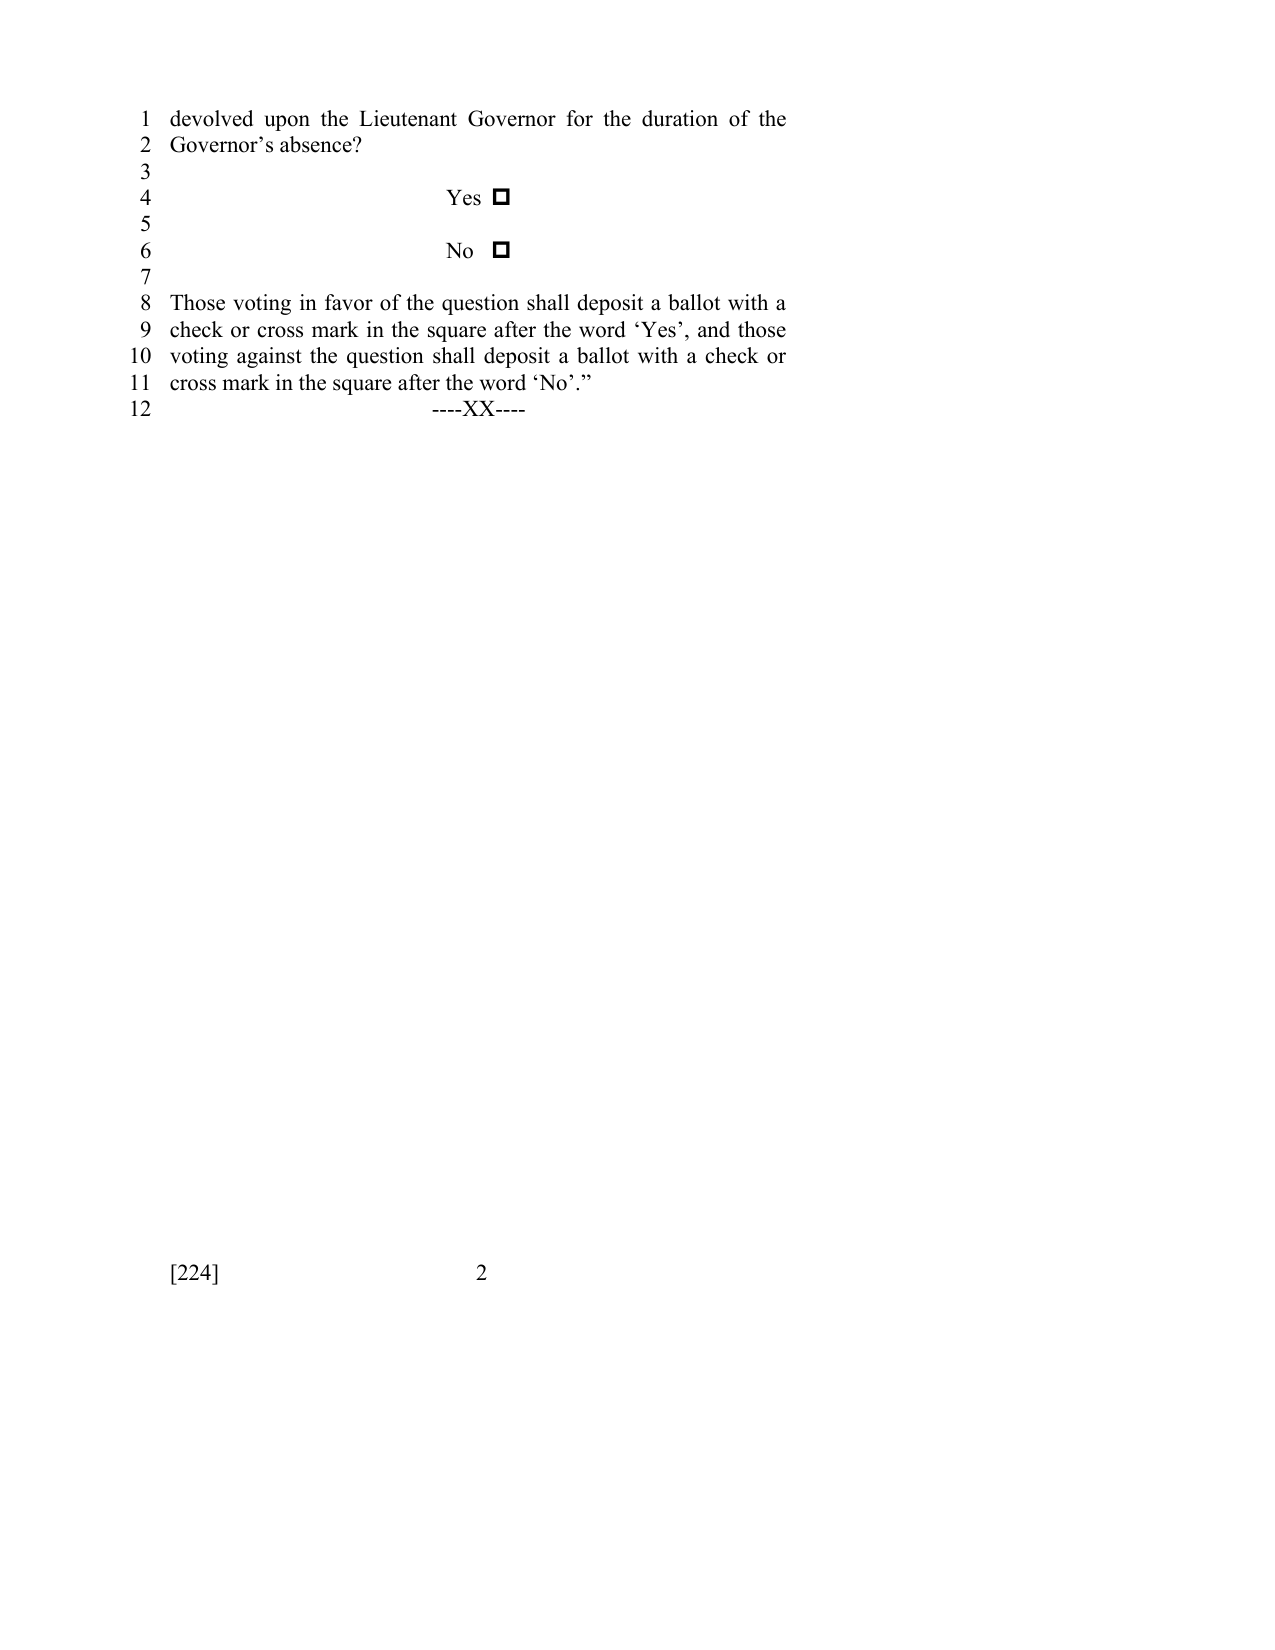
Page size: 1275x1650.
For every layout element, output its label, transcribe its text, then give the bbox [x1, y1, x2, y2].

text Yes  [169, 184, 787, 210]
text Those voting in favor of the question shall deposit a ballot with a check or cross mark in the square after the word ‘Yes’, and those voting against the question shall deposit a ballot with a check or cross mark in the square after the word ‘No’.” [169, 289, 787, 395]
text ----XX---- [169, 395, 787, 421]
text No  [169, 237, 787, 263]
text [169, 105, 787, 158]
